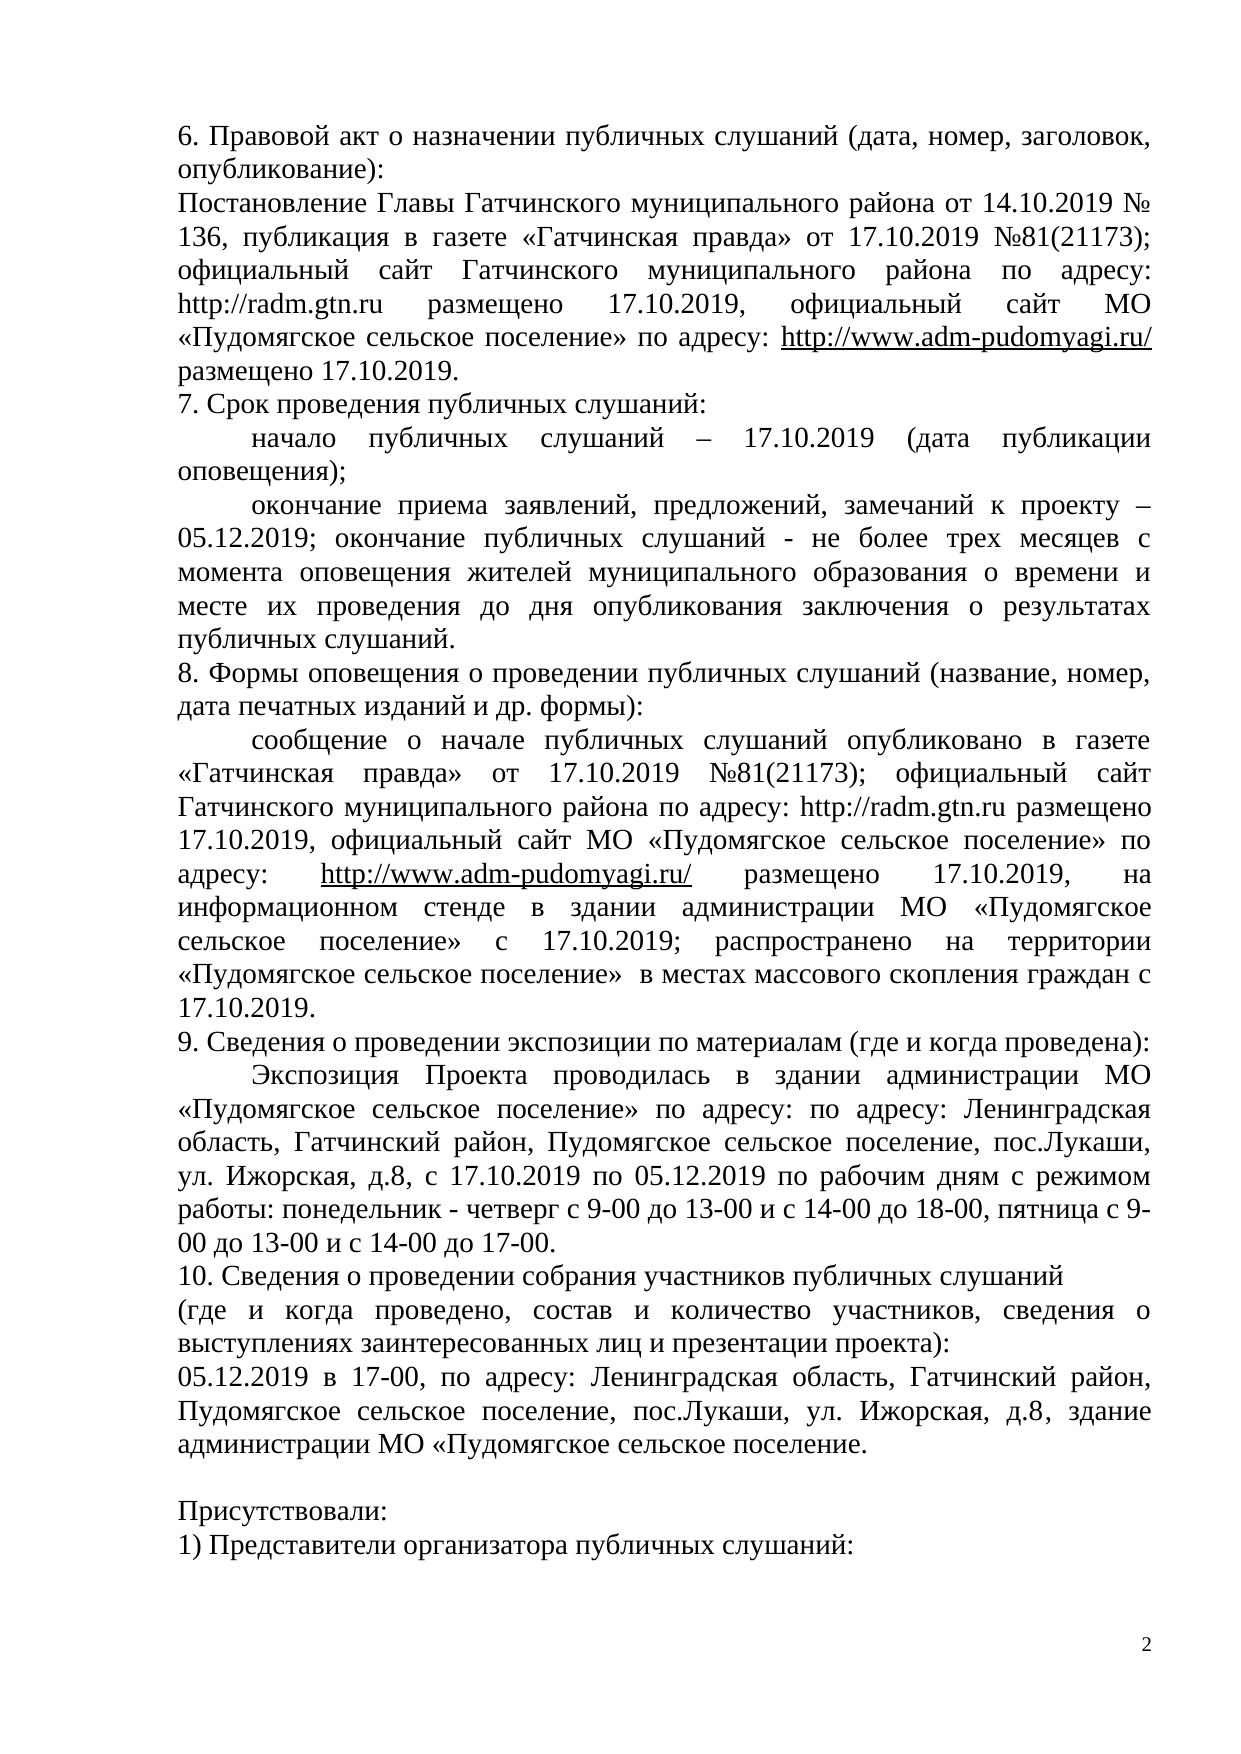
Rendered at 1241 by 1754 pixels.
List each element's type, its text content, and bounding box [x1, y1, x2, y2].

text 05.12.2019 в 17-00, по адресу: Ленинградская область, Гатчинский район, Пудомягское сельское поселение, пос.Лукаши, ул. Ижорская, д.8, здание администрации МО «Пудомягское сельское поселение. [177, 1359, 1152, 1460]
text Экспозиция Проекта проводилась в здании администрации МО «Пудомягское сельское поселение» по адресу: по адресу: Ленинградская область, Гатчинский район, Пудомягское сельское поселение, пос.Лукаши, ул. Ижорская, д.8, с 17.10.2019 по 05.12.2019 по рабочим дням с режимом работы: понедельник - четверг с 9-00 до 13-00 и с 14-00 до 18-00, пятница с 9-00 до 13-00 и с 14-00 до 17-00. [177, 1057, 1152, 1258]
text окончание приема заявлений, предложений, замечаний к проекту – 05.12.2019; окончание публичных слушаний - не более трех месяцев с момента оповещения жителей муниципального образования о времени и месте их проведения до дня опубликования заключения о результатах публичных слушаний. [177, 487, 1152, 655]
text Постановление Главы Гатчинского муниципального района от 14.10.2019 № 136, публикация в газете «Гатчинская правда» от 17.10.2019 №81(21173); официальный сайт Гатчинского муниципального района по адресу: http://radm.gtn.ru размещено 17.10.2019, официальный сайт МО «Пудомягское сельское поселение» по адресу: http://www.adm-pudomyagi.ru/ размещено 17.10.2019. [177, 185, 1152, 386]
text 8. Формы оповещения о проведении публичных слушаний (название, номер, дата печатных изданий и др. формы): [177, 655, 1152, 722]
text 9. Сведения о проведении экспозиции по материалам (где и когда проведена): [177, 1024, 1152, 1057]
text сообщение о начале публичных слушаний опубликовано в газете «Гатчинская правда» от 17.10.2019 №81(21173); официальный сайт Гатчинского муниципального района по адресу: http://radm.gtn.ru размещено 17.10.2019, официальный сайт МО «Пудомягское сельское поселение» по адресу: http://www.adm-pudomyagi.ru/ размещено 17.10.2019, на информационном стенде в здании администрации МО «Пудомягское сельское поселение» с 17.10.2019; распространено на территории «Пудомягское сельское поселение» в местах массового скопления граждан с 17.10.2019. [177, 722, 1152, 1024]
text 10. Сведения о проведении собрания участников публичных слушаний [177, 1258, 1152, 1292]
text 6. Правовой акт о назначении публичных слушаний (дата, номер, заголовок, опубликование): [177, 118, 1152, 185]
text Присутствовали: [177, 1493, 1152, 1527]
text 1) Представители организатора публичных слушаний: [177, 1527, 1152, 1560]
text 7. Срок проведения публичных слушаний: [177, 386, 1152, 420]
text (где и когда проведено, состав и количество участников, сведения о выступлениях заинтересованных лиц и презентации проекта): [177, 1292, 1152, 1359]
text начало публичных слушаний – 17.10.2019 (дата публикации оповещения); [177, 420, 1152, 487]
